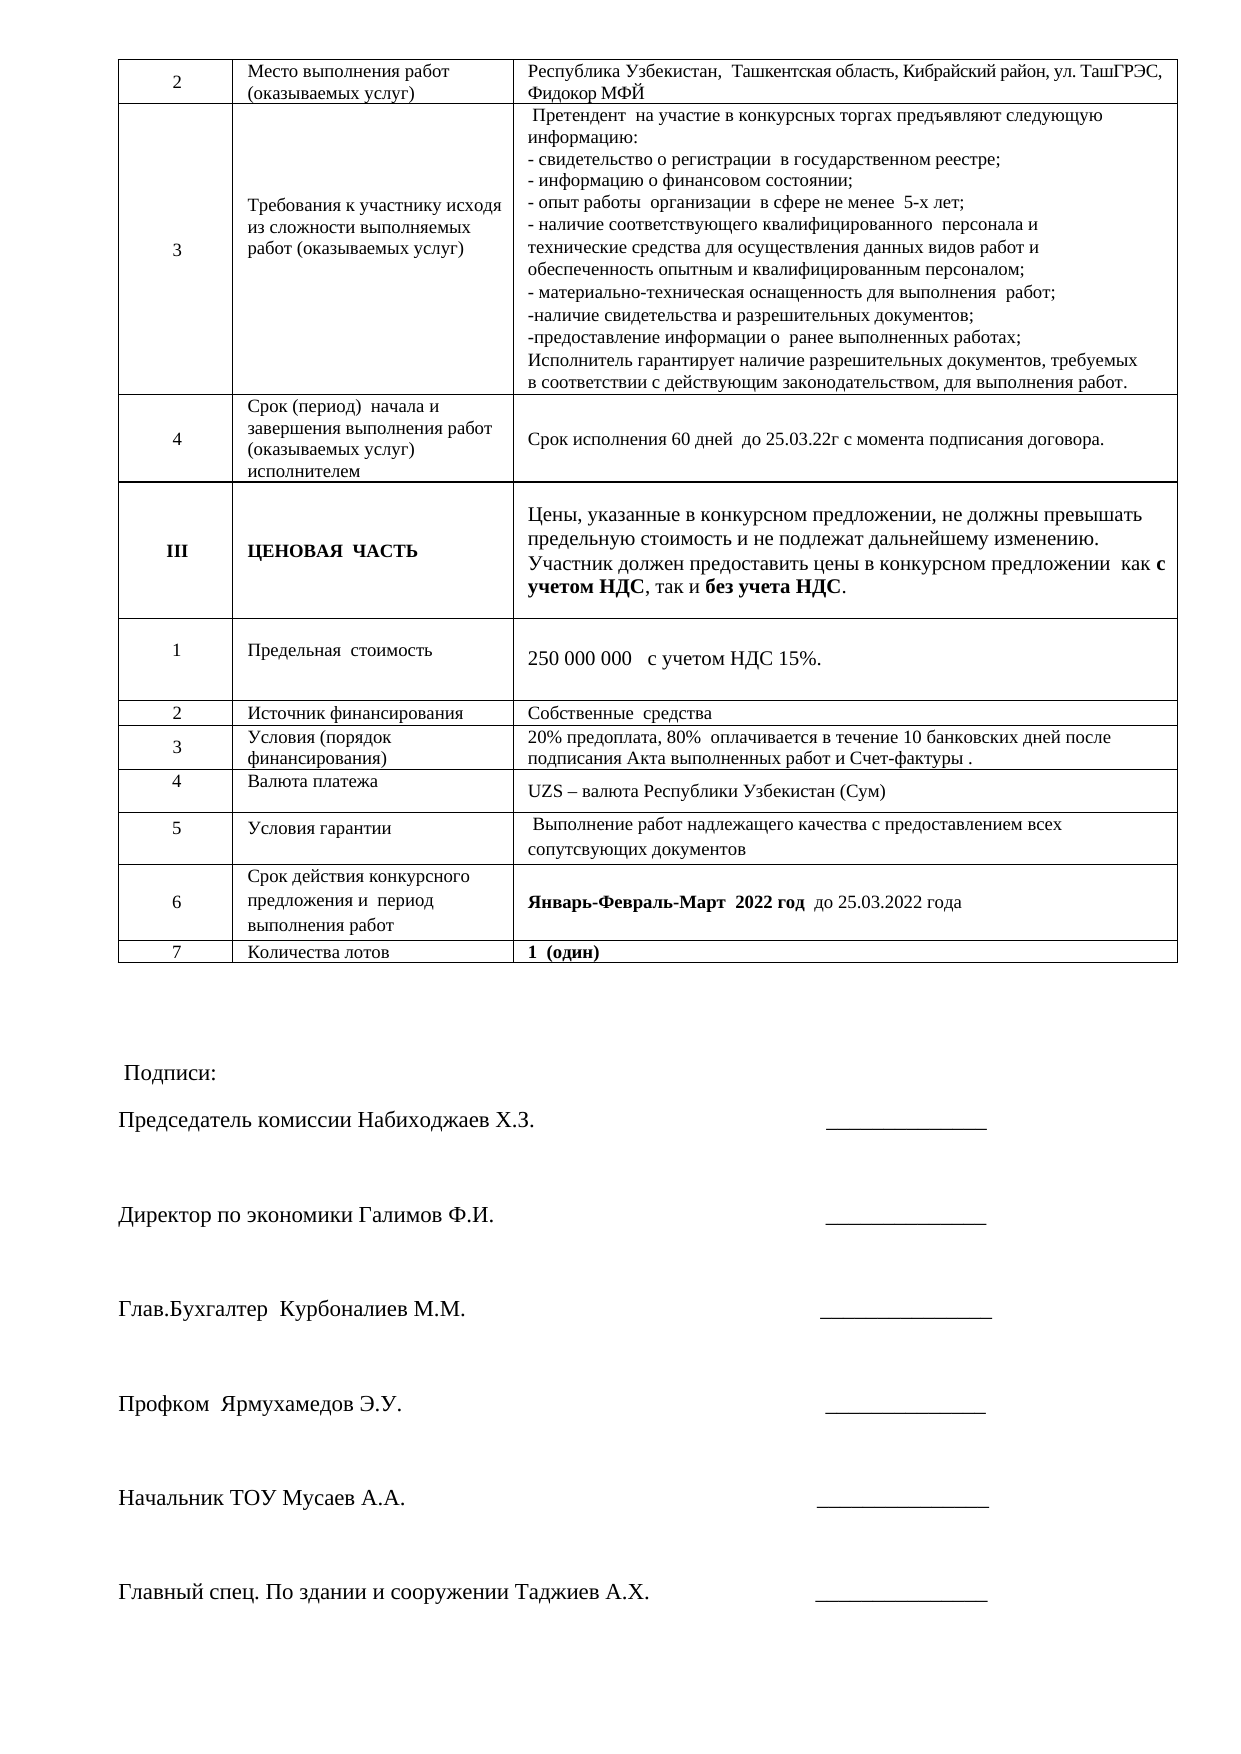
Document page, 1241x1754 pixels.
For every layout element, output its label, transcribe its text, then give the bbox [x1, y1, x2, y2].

table_cell Количества лотов [233, 941, 513, 962]
table_cell 3 [119, 104, 232, 394]
table_cell Валюта платежа [233, 770, 513, 812]
table_cell 5 [119, 813, 232, 863]
table_cell Условия гарантии [233, 813, 513, 863]
table_cell 1 (один) [514, 941, 1177, 962]
table_cell Срок действия конкурсного предложения и период выполнения работ [233, 865, 513, 939]
table_cell Предельная стоимость [233, 619, 513, 700]
table_cell Источник финансирования [233, 701, 513, 725]
table_cell 4 [119, 770, 232, 812]
table_cell Выполнение работ надлежащего качества с предоставлением всех сопутсвующих документов [514, 813, 1177, 863]
table_cell 4 [119, 395, 232, 481]
table_cell 2 [119, 60, 232, 103]
table_cell Срок (период) начала и завершения выполнения работ (оказываемых услуг) исполнителем [233, 395, 513, 481]
table_cell 7 [119, 941, 232, 962]
table_cell Условия (порядок финансирования) [233, 726, 513, 769]
table_cell ЦЕНОВАЯ ЧАСТЬ [233, 483, 513, 618]
table_cell 1 [119, 619, 232, 700]
text Подписи: [118, 1059, 1181, 1086]
text Профком Ярмухамедов Э.У. ______________ [118, 1389, 1181, 1416]
table_cell III [119, 483, 232, 618]
table_cell 250 000 000 с учетом НДС 15%. [514, 619, 1177, 700]
table_cell Республика Узбекистан, Ташкентская область, Кибрайский район, ул. ТашГРЭС, Фидокор МФЙ [514, 60, 1177, 103]
table_cell 20% предоплата, 80% оплачивается в течение 10 банковских дней после подписания Акта выполненных работ и Счет-фактуры . [514, 726, 1177, 769]
table_cell Январь-Февраль-Март 2022 год до 25.03.2022 года [514, 865, 1177, 939]
table_cell 6 [119, 865, 232, 939]
text Главный спец. По здании и сооружении Таджиев А.Х. _______________ [118, 1578, 1181, 1605]
text Начальник ТОУ Мусаев А.А. _______________ [118, 1484, 1181, 1510]
table_cell Место выполнения работ (оказываемых услуг) [233, 60, 513, 103]
table_cell Претендент на участие в конкурсных торгах предъявляют следующую информацию: - свидетельство о регистрации в государственном реестре; - информацию о финансовом состоянии; - опыт работы организации в сфере не менее 5-х лет; - наличие соответствующего квалифицированного персонала и технические средства для осуществления данных видов работ и обеспеченность опытным и квалифицированным персоналом; - материально-техническая оснащенность для выполнения работ; -наличие свидетельства и разрешительных документов; -предоставление информации о ранее выполненных работах; Исполнитель гарантирует наличие разрешительных документов, требуемых в соответствии с действующим законодательством, для выполнения работ. [514, 104, 1177, 394]
text Председатель комиссии Набиходжаев Х.З. ______________ [118, 1106, 1181, 1133]
table_cell Собственные средства [514, 701, 1177, 725]
text Глав.Бухгалтер Курбоналиев М.М. _______________ [118, 1295, 1181, 1322]
table_cell UZS – валюта Республики Узбекистан (Сум) [514, 770, 1177, 812]
table_cell 3 [119, 726, 232, 769]
table_cell Цены, указанные в конкурсном предложении, не должны превышать предельную стоимость и не подлежат дальнейшему изменению. Участник должен предоставить цены в конкурсном предложении как с учетом НДС, так и без учета НДС. [514, 483, 1177, 618]
text Директор по экономики Галимов Ф.И. ______________ [118, 1201, 1181, 1227]
table_cell 2 [119, 701, 232, 725]
table_cell Срок исполнения 60 дней до 25.03.22г с момента подписания договора. [514, 395, 1177, 481]
table_cell Требования к участнику исходя из сложности выполняемых работ (оказываемых услуг) [233, 104, 513, 394]
